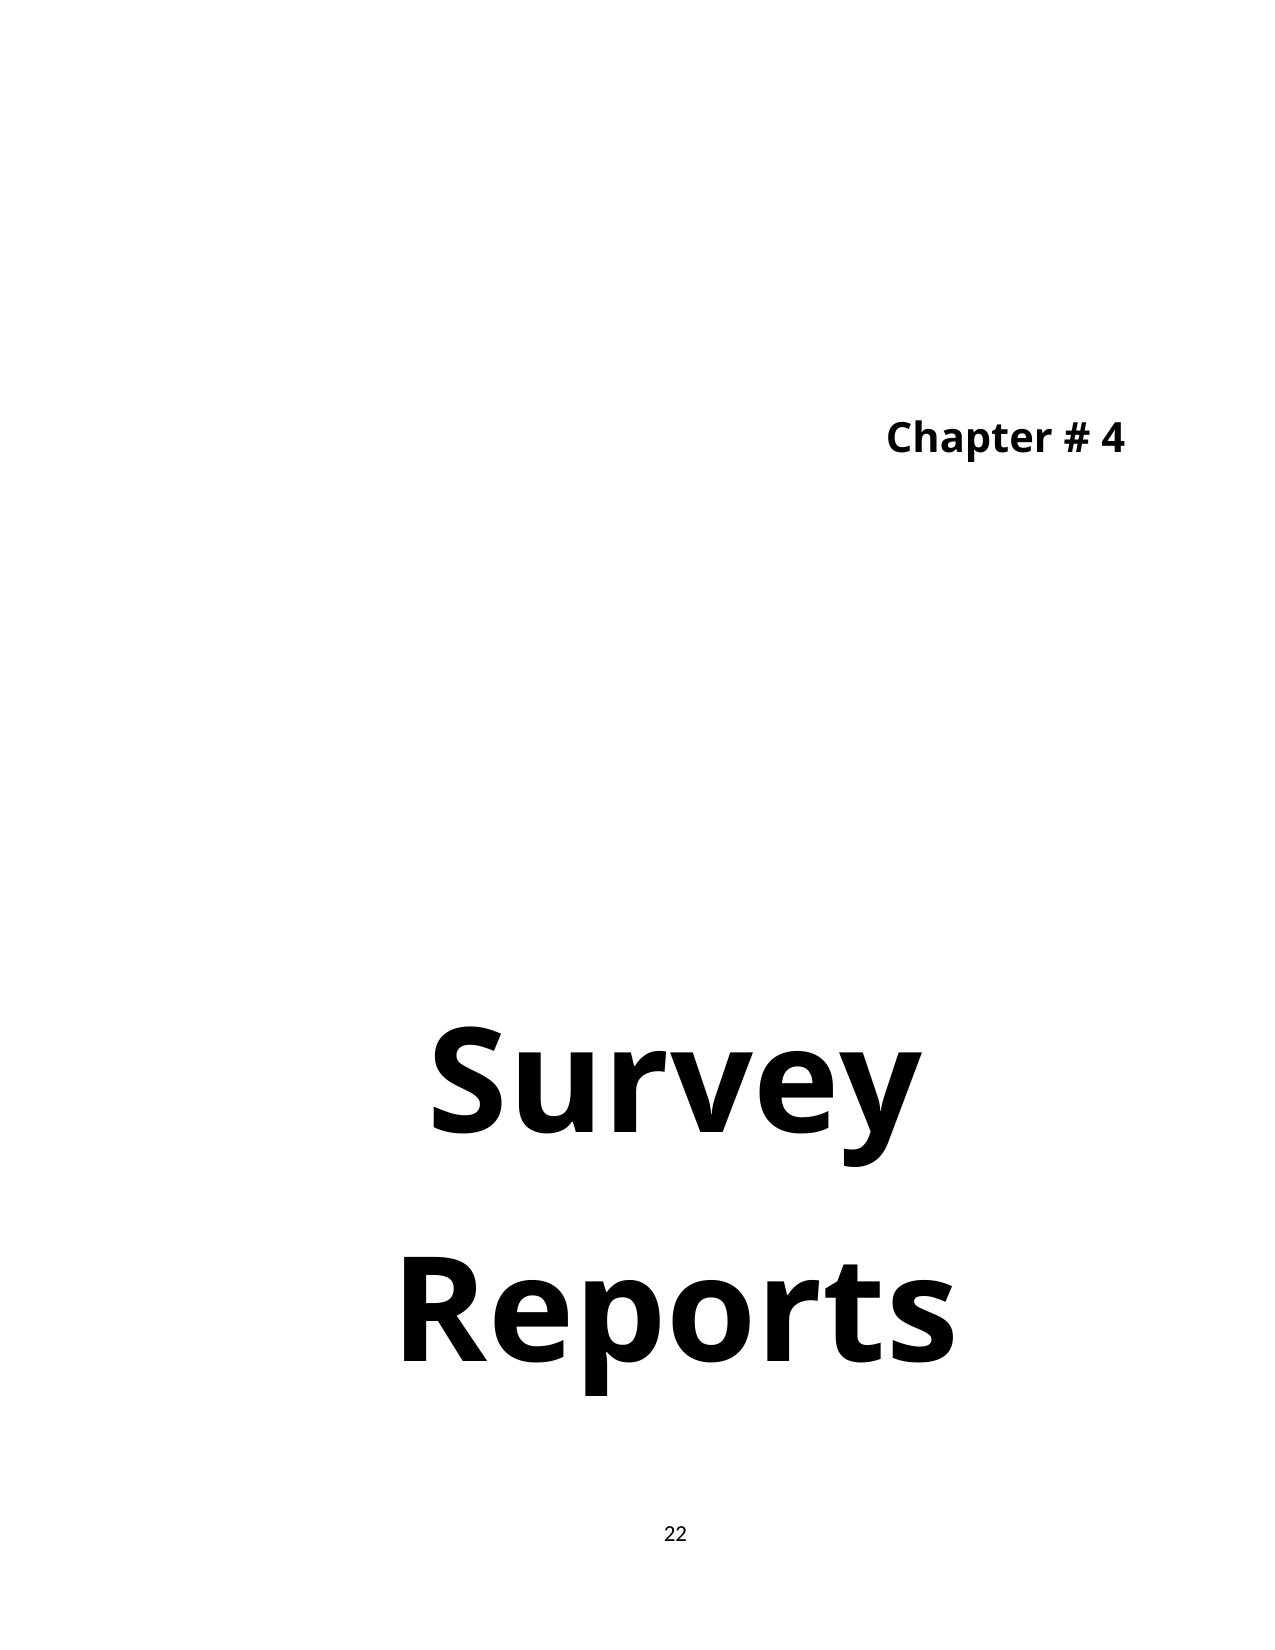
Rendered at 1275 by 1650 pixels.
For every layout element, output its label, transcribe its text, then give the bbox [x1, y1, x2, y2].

text Survey Reports [225, 977, 1125, 1404]
text Chapter # 4 [225, 408, 1125, 465]
